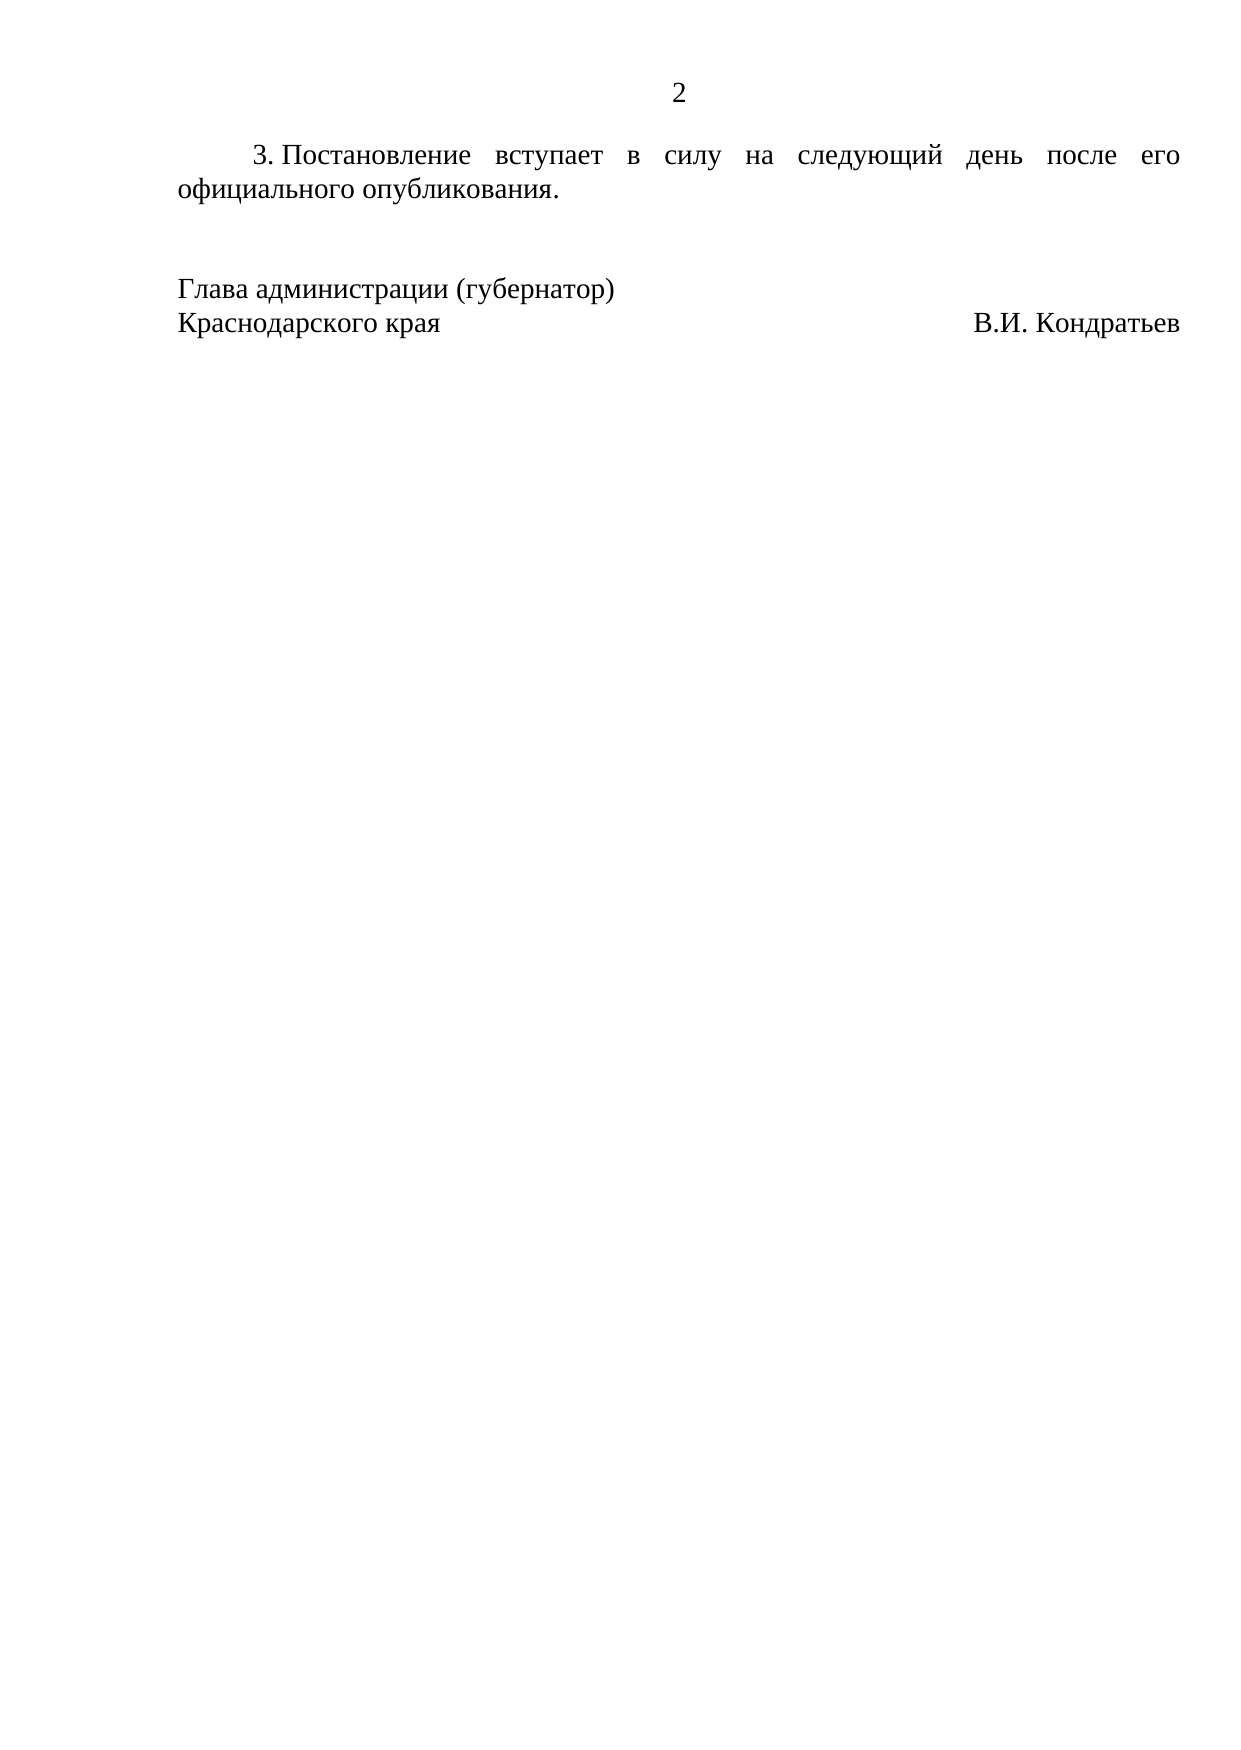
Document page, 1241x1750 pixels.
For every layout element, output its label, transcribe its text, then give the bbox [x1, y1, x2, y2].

text Краснодарского края В.И. Кондратьев [177, 305, 1181, 338]
text Глава администрации (губернатор) [177, 271, 1181, 305]
text 3. Постановление вступает в силу на следующий день после его официального опубликования. [177, 137, 1181, 204]
